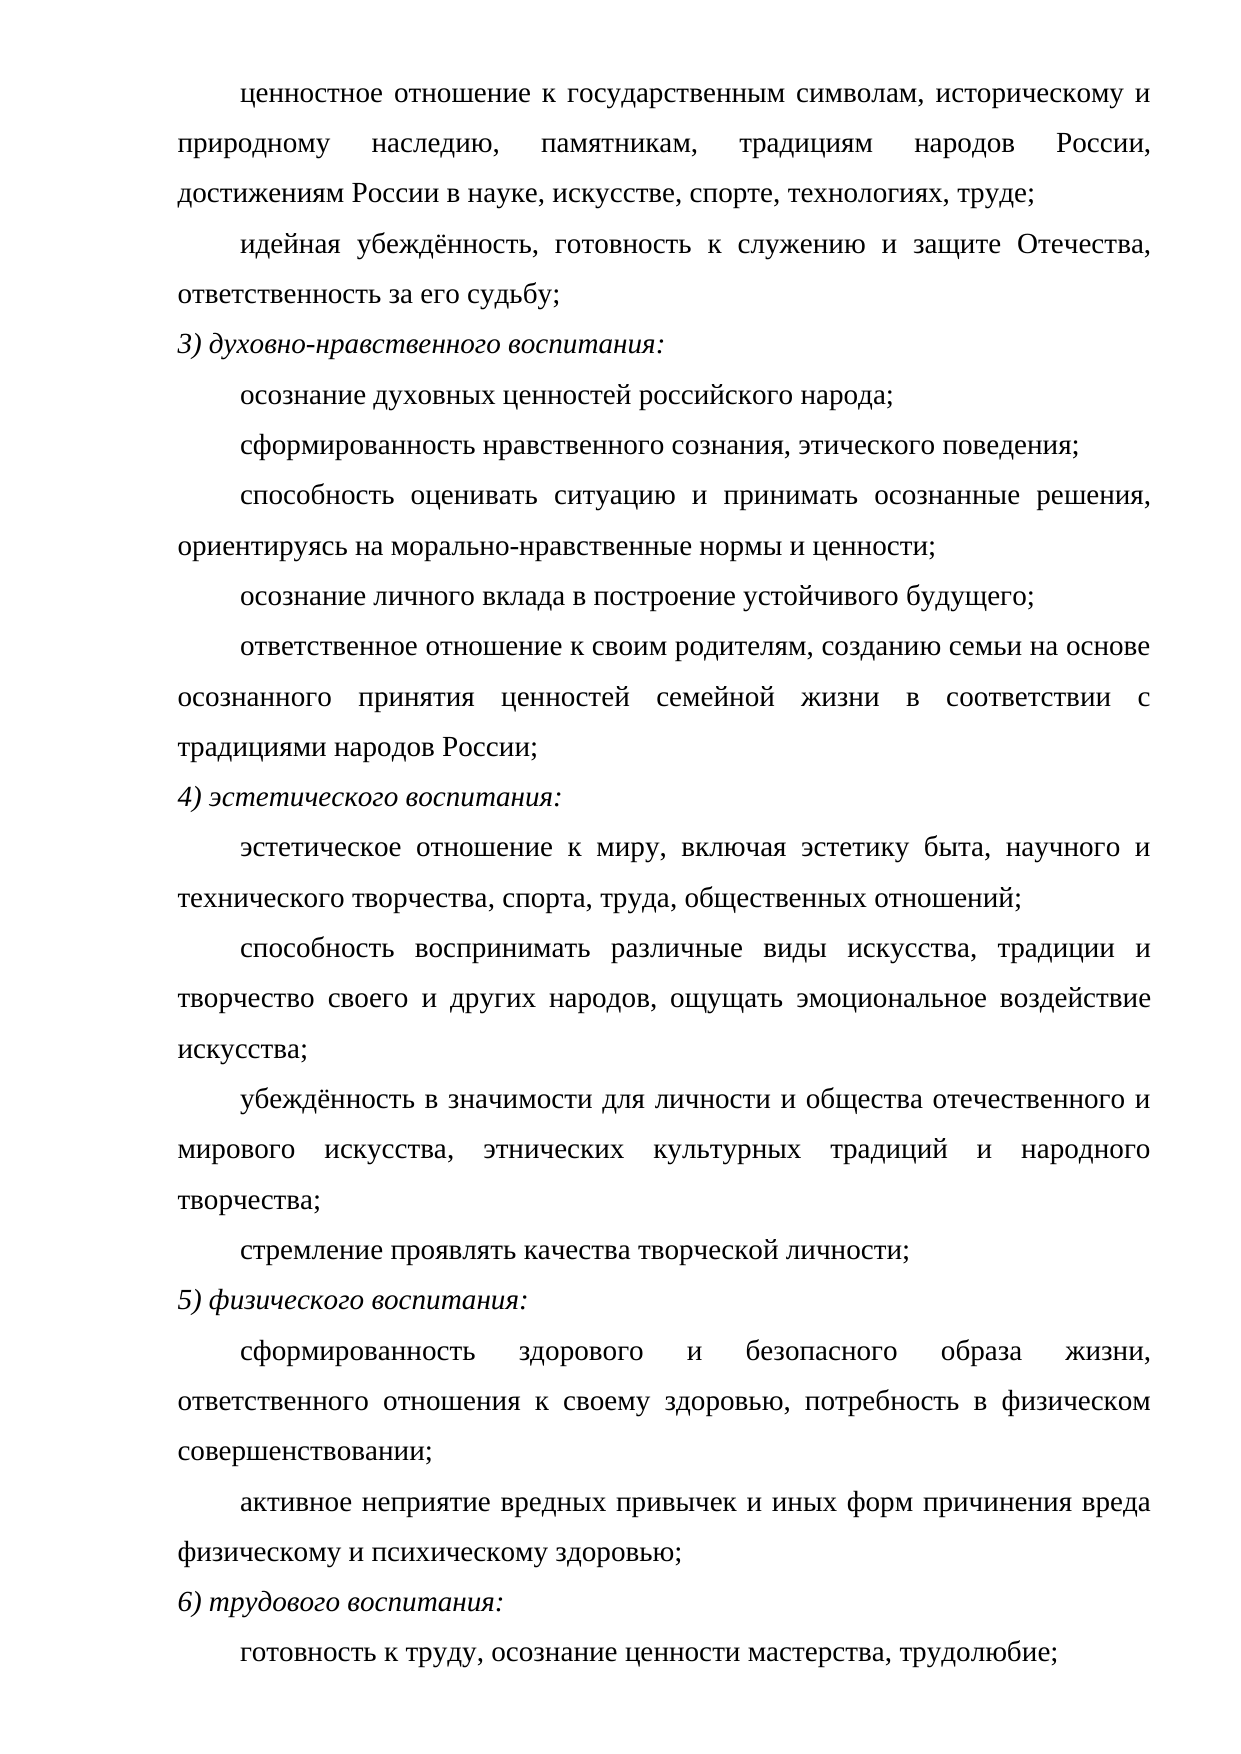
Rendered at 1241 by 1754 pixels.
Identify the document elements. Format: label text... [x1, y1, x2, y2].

text сформированность здорового и безопасного образа жизни, ответственного отношения к своему здоровью, потребность в физическом совершенствовании; [177, 1333, 1152, 1467]
text убеждённость в значимости для личности и общества отечественного и мирового искусства, этнических культурных традиций и народного творчества; [177, 1081, 1152, 1215]
text идейная убеждённость, готовность к служению и защите Отечества, ответственность за его судьбу; [177, 226, 1152, 310]
text способность оценивать ситуацию и принимать осознанные решения, ориентируясь на морально-нравственные нормы и ценности; [177, 477, 1152, 561]
text активное неприятие вредных привычек и иных форм причинения вреда физическому и психическому здоровью; [177, 1484, 1152, 1567]
text ответственное отношение к своим родителям, созданию семьи на основе осознанного принятия ценностей семейной жизни в соответствии с традициями народов России; [177, 628, 1152, 762]
text эстетическое отношение к миру, включая эстетику быта, научного и технического творчества, спорта, труда, общественных отношений; [177, 829, 1152, 913]
text готовность к труду, осознание ценности мастерства, трудолюбие; [177, 1634, 1152, 1668]
text способность воспринимать различные виды искусства, традиции и творчество своего и других народов, ощущать эмоциональное воздействие искусства; [177, 930, 1152, 1064]
text осознание духовных ценностей российского народа; [177, 377, 1152, 410]
text сформированность нравственного сознания, этического поведения; [177, 427, 1152, 461]
text 5) физического воспитания: [177, 1282, 1152, 1316]
text осознание личного вклада в построение устойчивого будущего; [177, 578, 1152, 612]
text 4) эстетического воспитания: [177, 779, 1152, 813]
text ценностное отношение к государственным символам, историческому и природному наследию, памятникам, традициям народов России, достижениям России в науке, искусстве, спорте, технологиях, труде; [177, 75, 1152, 209]
text 3) духовно-нравственного воспитания: [177, 326, 1152, 360]
text 6) трудового воспитания: [177, 1584, 1152, 1618]
text стремление проявлять качества творческой личности; [177, 1232, 1152, 1266]
